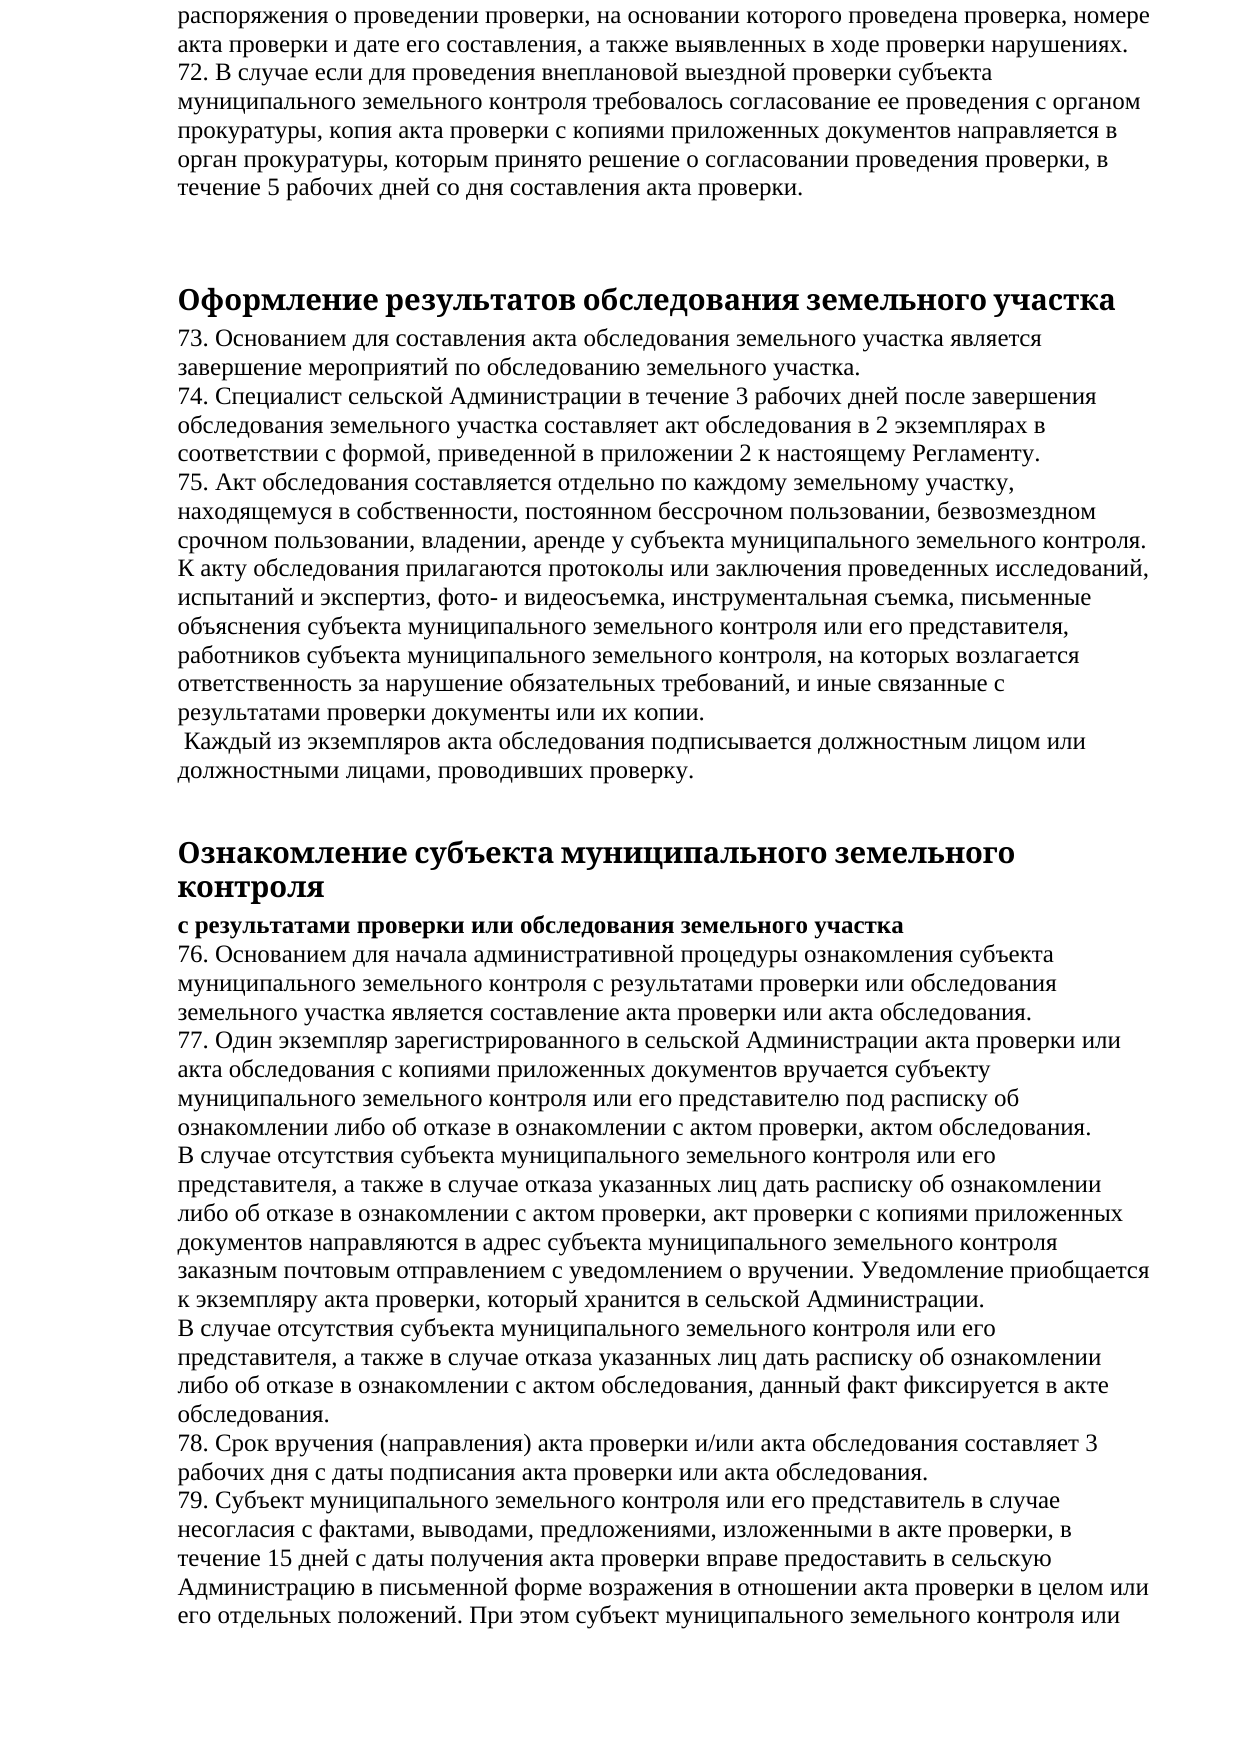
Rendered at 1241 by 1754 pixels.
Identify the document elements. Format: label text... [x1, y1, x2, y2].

text 77. Один экземпляр зарегистрированного в сельской Администрации акта проверки или акта обследования с копиями приложенных документов вручается субъекту муниципального земельного контроля или его представителю под расписку об ознакомлении либо об отказе в ознакомлении с актом проверки, актом обследования. [177, 1026, 1152, 1141]
text В случае отсутствия субъекта муниципального земельного контроля или его представителя, а также в случае отказа указанных лиц дать расписку об ознакомлении либо об отказе в ознакомлении с актом проверки, акт проверки с копиями приложенных документов направляются в адрес субъекта муниципального земельного контроля заказным почтовым отправлением с уведомлением о вручении. Уведомление приобщается к экземпляру акта проверки, который хранится в сельской Администрации. [177, 1141, 1152, 1313]
text 75. Акт обследования составляется отдельно по каждому земельному участку, находящемуся в собственности, постоянном бессрочном пользовании, безвозмездном срочном пользовании, владении, аренде у субъекта муниципального земельного контроля. [177, 467, 1152, 553]
text К акту обследования прилагаются протоколы или заключения проведенных исследований, испытаний и экспертиз, фото- и видеосъемка, инструментальная съемка, письменные объяснения субъекта муниципального земельного контроля или его представителя, работников субъекта муниципального земельного контроля, на которых возлагается ответственность за нарушение обязательных требований, и иные связанные с результатами проверки документы или их копии. [177, 553, 1152, 726]
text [177, 0, 1152, 57]
text 73. Основанием для составления акта обследования земельного участка является завершение мероприятий по обследованию земельного участка. [177, 323, 1152, 381]
text В случае отсутствия субъекта муниципального земельного контроля или его представителя, а также в случае отказа указанных лиц дать расписку об ознакомлении либо об отказе в ознакомлении с актом обследования, данный факт фиксируется в акте обследования. [177, 1313, 1152, 1428]
text с результатами проверки или обследования земельного участка [177, 911, 1152, 939]
text 78. Срок вручения (направления) акта проверки и/или акта обследования составляет 3 рабочих дня с даты подписания акта проверки или акта обследования. [177, 1428, 1152, 1486]
text Каждый из экземпляров акта обследования подписывается должностным лицом или должностными лицами, проводивших проверку. [177, 726, 1152, 783]
text 74. Специалист сельской Администрации в течение 3 рабочих дней после завершения обследования земельного участка составляет акт обследования в 2 экземплярах в соответствии с формой, приведенной в приложении 2 к настоящему Регламенту. [177, 381, 1152, 467]
text 72. В случае если для проведения внеплановой выездной проверки субъекта муниципального земельного контроля требовалось согласование ее проведения с органом прокуратуры, копия акта проверки с копиями приложенных документов направляется в орган прокуратуры, которым принято решение о согласовании проведения проверки, в течение 5 рабочих дней со дня составления акта проверки. [177, 57, 1152, 201]
subtitle Оформление результатов обследования земельного участка [177, 284, 1152, 317]
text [177, 1486, 1152, 1629]
text 76. Основанием для начала административной процедуры ознакомления субъекта муниципального земельного контроля с результатами проверки или обследования земельного участка является составление акта проверки или акта обследования. [177, 939, 1152, 1026]
subtitle Ознакомление субъекта муниципального земельного контроля [177, 837, 1152, 904]
